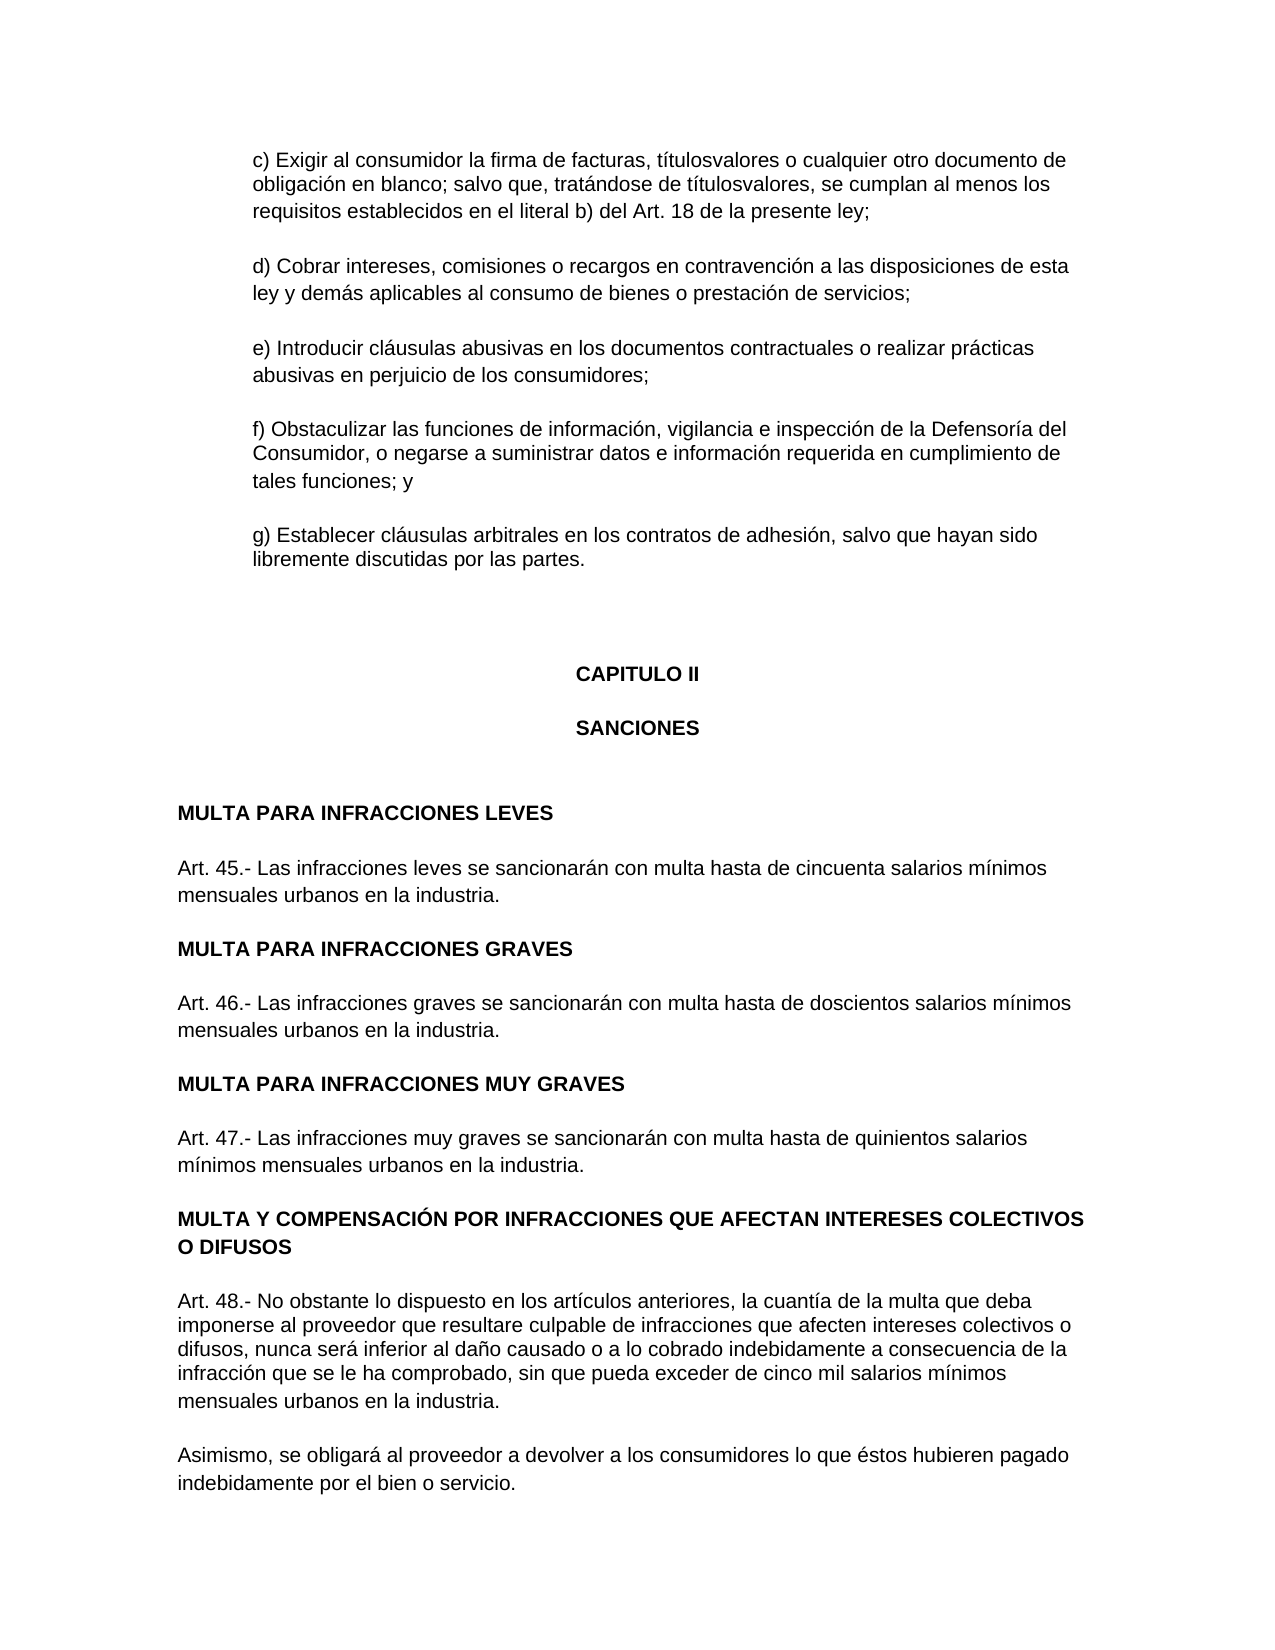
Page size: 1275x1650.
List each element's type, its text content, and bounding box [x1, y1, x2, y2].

text Asimismo, se obligará al proveedor a devolver a los consumidores lo que éstos hubieren pagado indebidamente por el bien o servicio. [177, 1443, 1098, 1496]
text f) Obstaculizar las funciones de información, vigilancia e inspección de la Defensoría del Consumidor, o negarse a suministrar datos e información requerida en cumplimiento de tales funciones; y [252, 417, 1098, 494]
text Art. 47.- Las infracciones muy graves se sancionarán con multa hasta de quinientos salarios mínimos mensuales urbanos en la industria. [177, 1125, 1098, 1178]
text SANCIONES [177, 716, 1098, 739]
text Art. 46.- Las infracciones graves se sancionarán con multa hasta de doscientos salarios mínimos mensuales urbanos en la industria. [177, 990, 1098, 1043]
text MULTA Y COMPENSACIÓN POR INFRACCIONES QUE AFECTAN INTERESES COLECTIVOS O DIFUSOS [177, 1207, 1098, 1260]
text e) Introducir cláusulas abusivas en los documentos contractuales o realizar prácticas abusivas en perjuicio de los consumidores; [252, 335, 1098, 388]
text MULTA PARA INFRACCIONES LEVES [177, 769, 1098, 826]
text Art. 48.- No obstante lo dispuesto en los artículos anteriores, la cuantía de la multa que deba imponerse al proveedor que resultare culpable de infracciones que afecten intereses colectivos o difusos, nunca será inferior al daño causado o a lo cobrado indebidamente a consecuencia de la infracción que se le ha comprobado, sin que pueda exceder de cinco mil salarios mínimos mensuales urbanos en la industria. [177, 1289, 1098, 1414]
text MULTA PARA INFRACCIONES MUY GRAVES [177, 1072, 1098, 1096]
text Art. 45.- Las infracciones leves se sancionarán con multa hasta de cincuenta salarios mínimos mensuales urbanos en la industria. [177, 855, 1098, 908]
text g) Establecer cláusulas arbitrales en los contratos de adhesión, salvo que hayan sido libremente discutidas por las partes. [252, 523, 1098, 571]
text MULTA PARA INFRACCIONES GRAVES [177, 937, 1098, 961]
text c) Exigir al consumidor la firma de facturas, títulosvalores o cualquier otro documento de obligación en blanco; salvo que, tratándose de títulosvalores, se cumplan al menos los requisitos establecidos en el literal b) del Art. 18 de la presente ley; [252, 148, 1098, 224]
text d) Cobrar intereses, comisiones o recargos en contravención a las disposiciones de esta ley y demás aplicables al consumo de bienes o prestación de servicios; [252, 253, 1098, 306]
text CAPITULO II [177, 629, 1098, 686]
